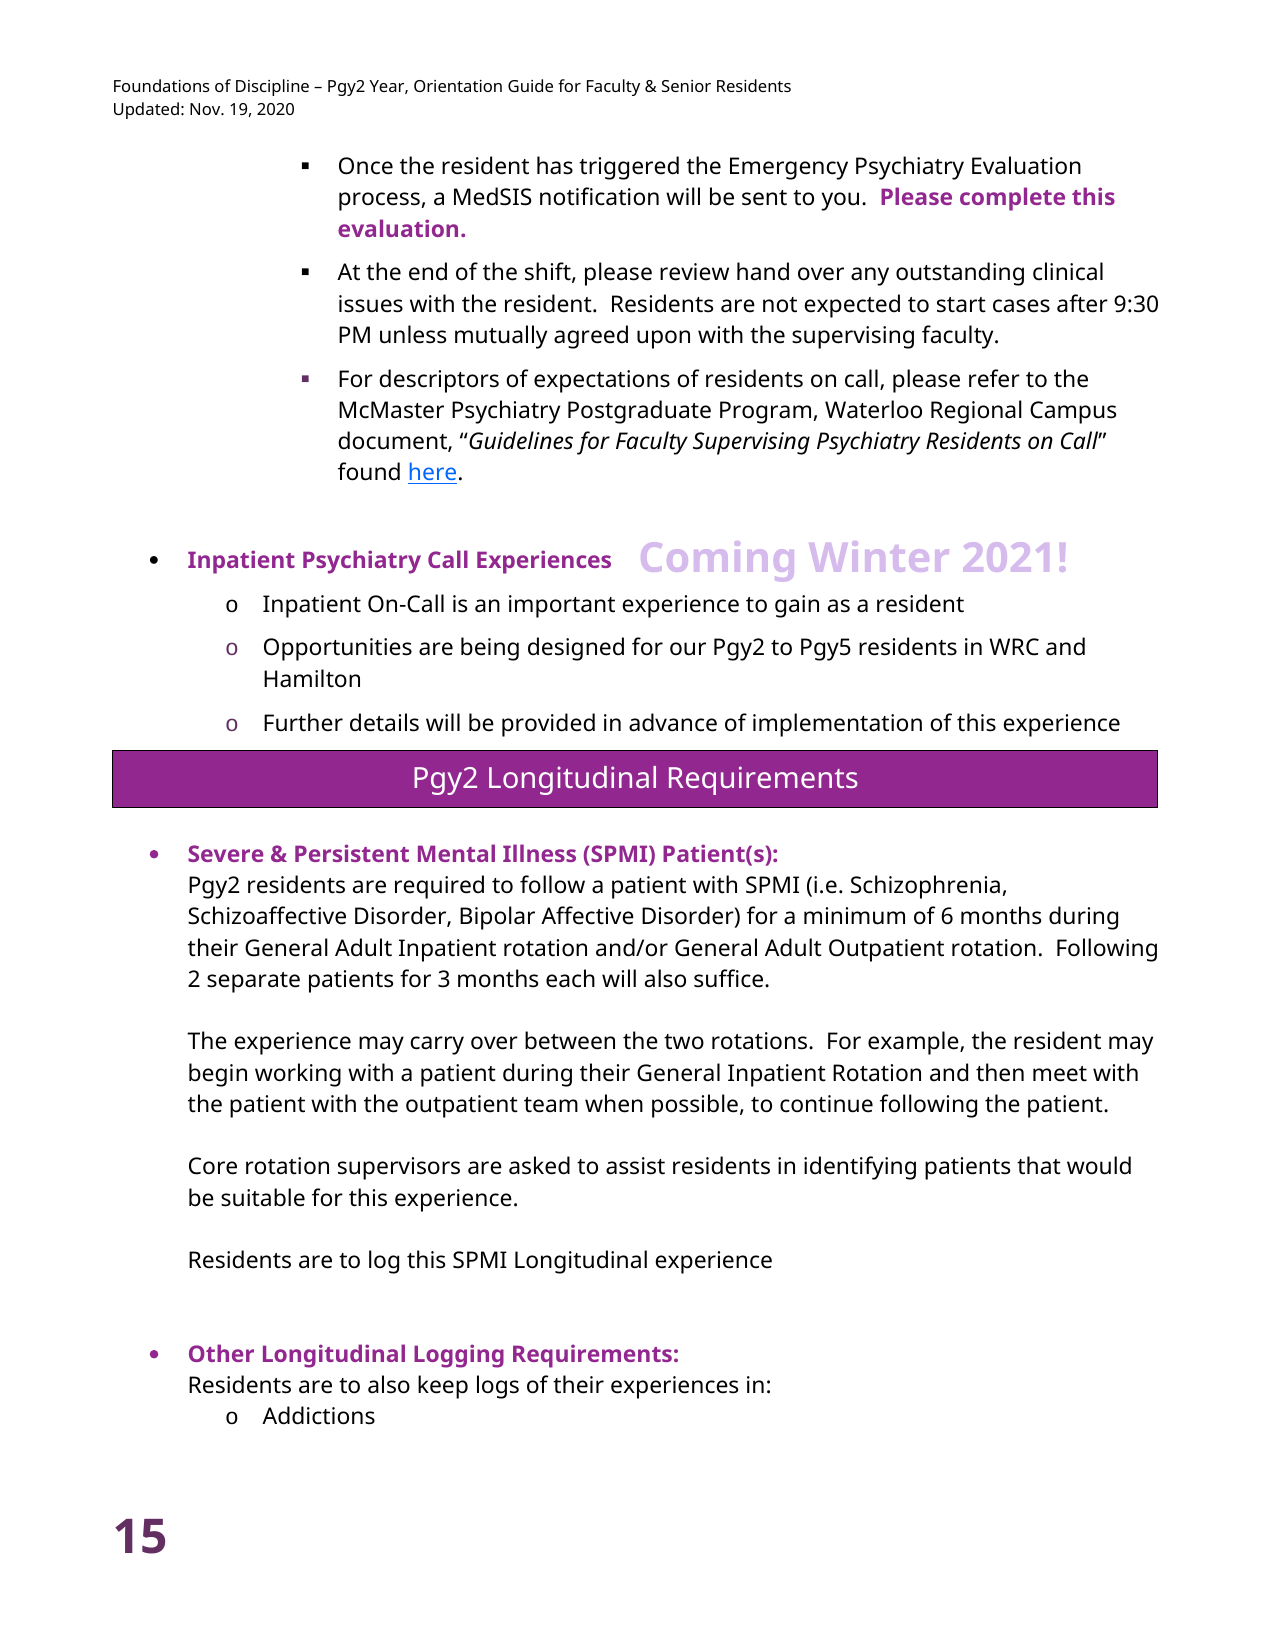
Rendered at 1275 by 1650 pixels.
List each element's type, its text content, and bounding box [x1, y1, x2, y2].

list At the end of the shift, please review hand over any outstanding clinical issues with the resident. Residents are not expected to start cases after 9:30 PM unless mutually agreed upon with the supervising faculty. [300, 256, 1162, 350]
list For descriptors of expectations of residents on call, please refer to the McMaster Psychiatry Postgraduate Program, Waterloo Regional Campus document, “Guidelines for Faculty Supervising Psychiatry Residents on Call” found here. [300, 362, 1162, 487]
list Once the resident has triggered the Emergency Psychiatry Evaluation process, a MedSIS notification will be sent to you. Please complete this evaluation. [300, 150, 1162, 244]
list Addictions [225, 1400, 1162, 1432]
list Other Longitudinal Logging Requirements: [150, 1338, 1162, 1369]
list Further details will be provided in advance of implementation of this experience [225, 706, 1162, 738]
list Residents are to log this SPMI Longitudinal experience [187, 1244, 1162, 1275]
list Severe & Persistent Mental Illness (SPMI) Patient(s): [150, 838, 1162, 869]
list Inpatient On-Call is an important experience to gain as a resident [225, 587, 1162, 619]
list Core rotation supervisors are asked to assist residents in identifying patients that would be suitable for this experience. [187, 1150, 1162, 1213]
list Residents are to also keep logs of their experiences in: [187, 1369, 1162, 1400]
list The experience may carry over between the two rotations. For example, the resident may begin working with a patient during their General Inpatient Rotation and then meet with the patient with the outpatient team when possible, to continue following the patient. [187, 1025, 1162, 1119]
list Opportunities are being designed for our Pgy2 to Pgy5 residents in WRC and Hamilton [225, 631, 1162, 694]
list Inpatient Psychiatry Call Experiences [150, 544, 1162, 575]
list Pgy2 residents are required to follow a patient with SPMI (i.e. Schizophrenia, Schizoaffective Disorder, Bipolar Affective Disorder) for a minimum of 6 months during their General Adult Inpatient rotation and/or General Adult Outpatient rotation. Following 2 separate patients for 3 months each will also suffice. [187, 869, 1162, 994]
